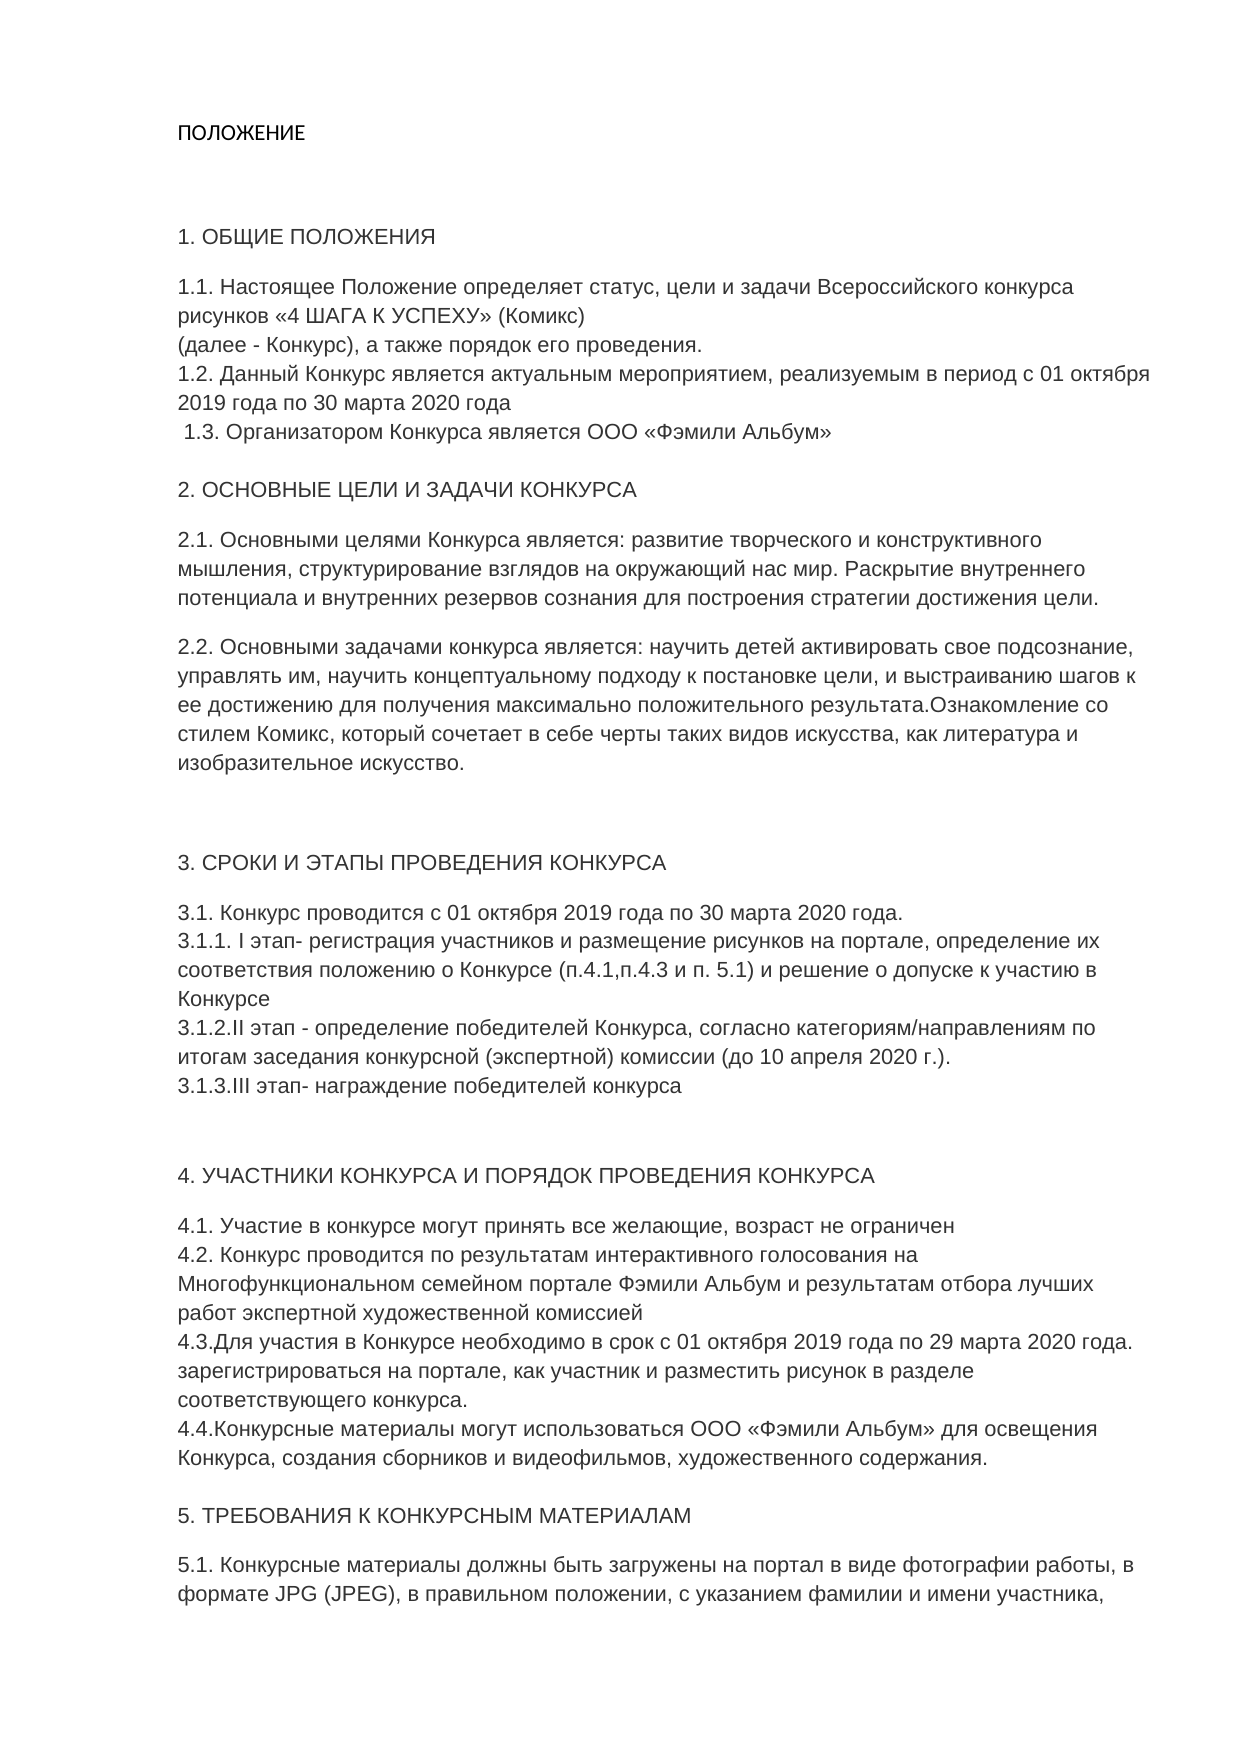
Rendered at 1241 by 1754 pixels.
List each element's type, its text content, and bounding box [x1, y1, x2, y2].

text 4.4.Конкурсные материалы могут использоваться ООО «Фэмили Альбум» для освещения Конкурса, создания сборников и видеофильмов, художественного содержания. [177, 1416, 1152, 1470]
text 2.2. Основными задачами конкурса является: научить детей активировать свое подсознание, управлять им, научить концептуальному подходу к постановке цели, и выстраиванию шагов к ее достижению для получения максимально положительного результата.Ознакомление со стилем Комикс, который сочетает в себе черты таких видов искусства, как литература и изобразительное искусство. [177, 634, 1152, 775]
text 4. УЧАСТНИКИ КОНКУРСА И ПОРЯДОК ПРОВЕДЕНИЯ КОНКУРСА [177, 1163, 1152, 1188]
text 3.1.1. I этап- регистрация участников и размещение рисунков на портале, определение их соответствия положению о Конкурсе (п.4.1,п.4.3 и п. 5.1) и решение о допуске к участию в Конкурсе [177, 928, 1152, 1011]
text 1.3. Организатором Конкурса является ООО «Фэмили Альбум» [177, 419, 1152, 444]
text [177, 1552, 1152, 1607]
text 3. СРОКИ И ЭТАПЫ ПРОВЕДЕНИЯ КОНКУРСА [177, 849, 1152, 875]
text 4.2. Конкурс проводится по результатам интерактивного голосования на Многофункциональном семейном портале Фэмили Альбум и результатам отбора лучших работ экспертной художественной комиссией [177, 1242, 1152, 1325]
text 3.1.2.II этап - определение победителей Конкурса, согласно категориям/направлениям по итогам заседания конкурсной (экспертной) комиссии (до 10 апреля 2020 г.). [177, 1015, 1152, 1069]
text 5. ТРЕБОВАНИЯ К КОНКУРСНЫМ МАТЕРИАЛАМ [177, 1503, 1152, 1528]
text 3.1. Конкурс проводится с 01 октября 2019 года по 30 марта 2020 года. [177, 899, 1152, 924]
text 2.1. Основными целями Конкурса является: развитие творческого и конструктивного мышления, структурирование взглядов на окружающий нас мир. Раскрытие внутреннего потенциала и внутренних резервов сознания для построения стратегии достижения цели. [177, 526, 1152, 609]
text (далее - Конкурс), а также порядок его проведения. [177, 332, 1152, 357]
text 1.1. Настоящее Положение определяет статус, цели и задачи Всероссийского конкурса рисунков «4 ШАГА К УСПЕХУ» (Комикс) [177, 274, 1152, 328]
text 2. ОСНОВНЫЕ ЦЕЛИ И ЗАДАЧИ КОНКУРСА [177, 477, 1152, 502]
text ПОЛОЖЕНИЕ [177, 118, 1152, 146]
text 3.1.3.III этап- награждение победителей конкурса [177, 1073, 1152, 1098]
text 4.3.Для участия в Конкурсе необходимо в срок с 01 октября 2019 года по 29 марта 2020 года. зарегистрироваться на портале, как участник и разместить рисунок в разделе соответствующего конкурса. [177, 1329, 1152, 1412]
text 1. ОБЩИЕ ПОЛОЖЕНИЯ [177, 224, 1152, 249]
text 1.2. Данный Конкурс является актуальным мероприятием, реализуемым в период с 01 октября 2019 года по 30 марта 2020 года [177, 361, 1152, 415]
text 4.1. Участие в конкурсе могут принять все желающие, возраст не ограничен [177, 1213, 1152, 1238]
